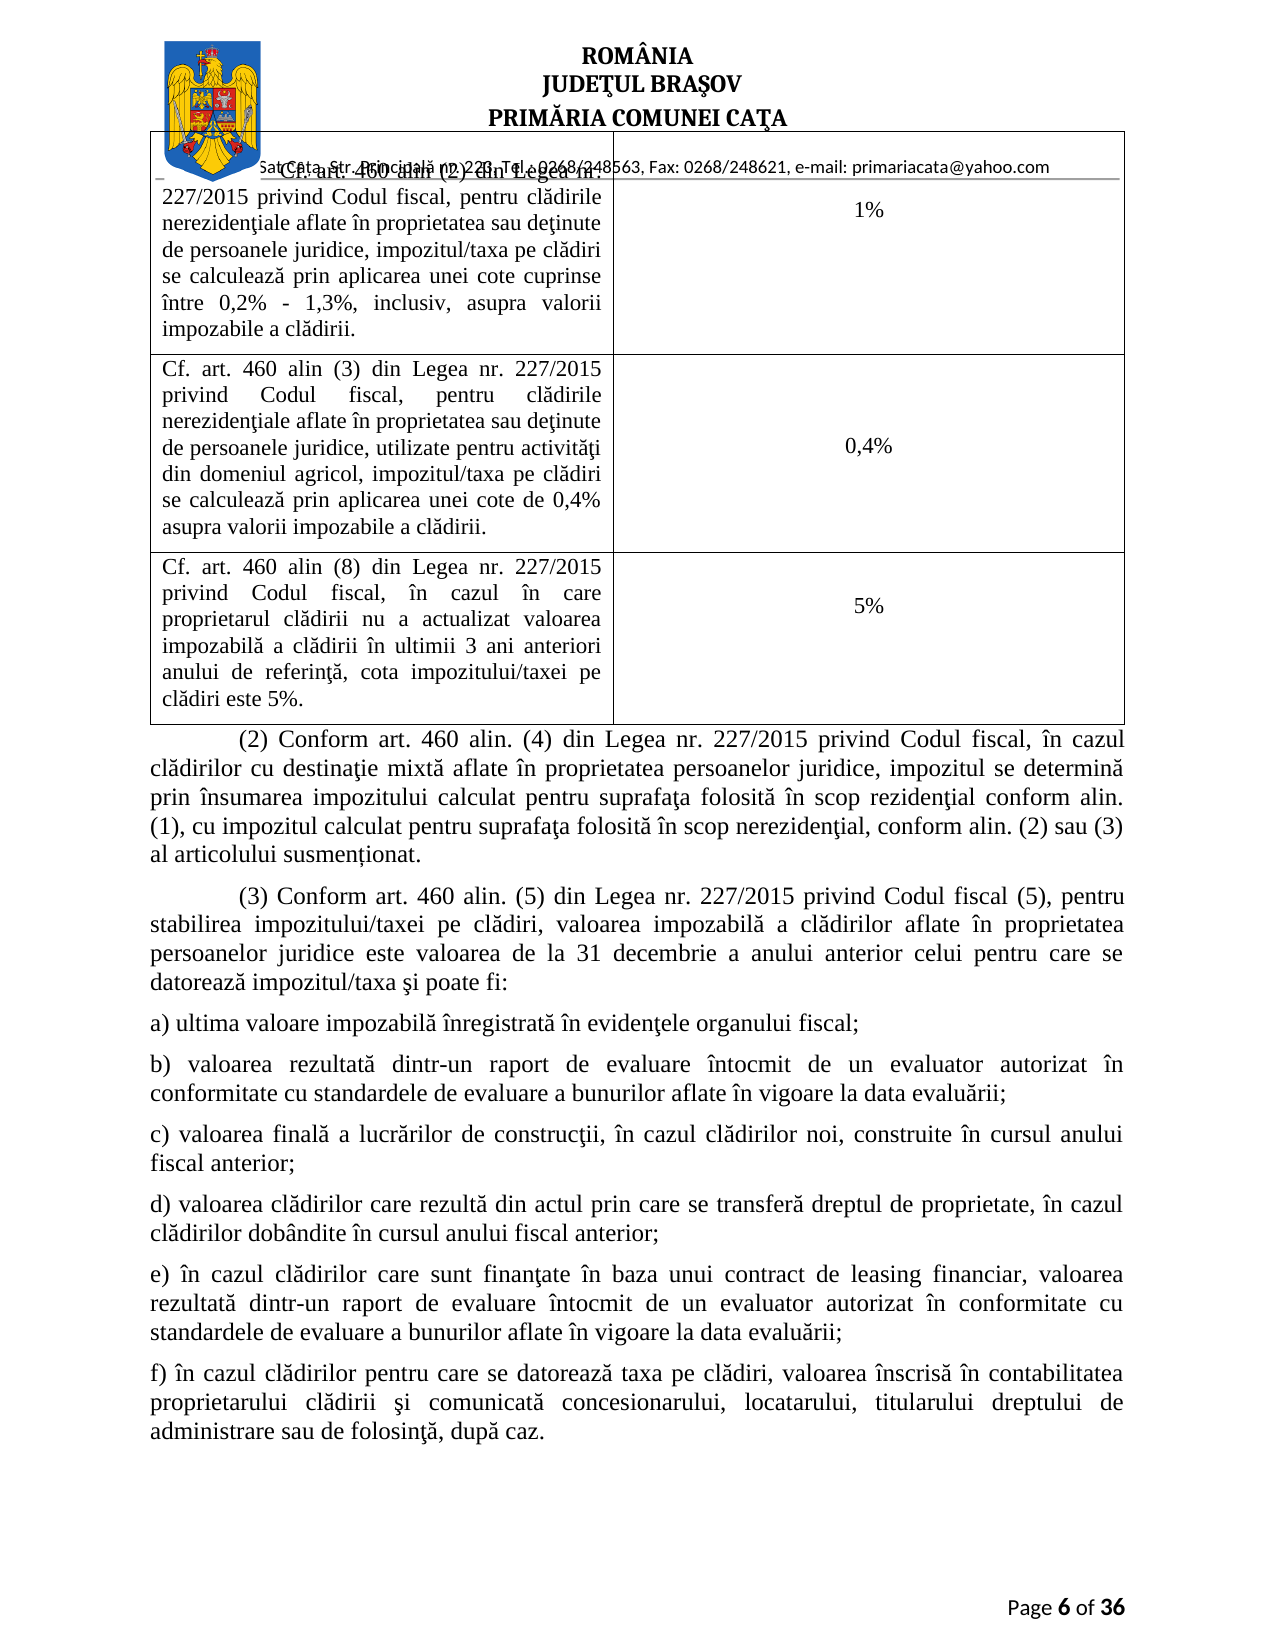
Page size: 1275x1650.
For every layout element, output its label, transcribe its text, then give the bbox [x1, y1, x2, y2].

table_cell Cf. art. 460 alin (3) din Legea nr. 227/2015 privind Codul fiscal, pentru clădirile nerezidenţiale aflate în proprietatea sau deţinute de persoanele juridice, utilizate pentru activităţi din domeniul agricol, impozitul/taxa pe clădiri se calculează prin aplicarea unei cote de 0,4% asupra valorii impozabile a clădirii. [151, 355, 613, 552]
table_cell Cf. art. 460 alin (2) din Legea nr. 227/2015 privind Codul fiscal, pentru clădirile nerezidenţiale aflate în proprietatea sau deţinute de persoanele juridice, impozitul/taxa pe clădiri se calculează prin aplicarea unei cote cuprinse între 0,2% - 1,3%, inclusiv, asupra valorii impozabile a clădirii. [151, 132, 613, 354]
text b) valoarea rezultată dintr-un raport de evaluare întocmit de un evaluator autorizat în conformitate cu standardele de evaluare a bunurilor aflate în vigoare la data evaluării; [150, 1049, 1125, 1107]
text e) în cazul clădirilor care sunt finanţate în baza unui contract de leasing financiar, valoarea rezultată dintr-un raport de evaluare întocmit de un evaluator autorizat în conformitate cu standardele de evaluare a bunurilor aflate în vigoare la data evaluării; [150, 1259, 1125, 1346]
picture [164, 41, 261, 131]
table_cell 0,4% [614, 355, 1124, 552]
text d) valoarea clădirilor care rezultă din actul prin care se transferă dreptul de proprietate, în cazul clădirilor dobândite în cursul anului fiscal anterior; [150, 1189, 1125, 1247]
table_cell 5% [614, 553, 1124, 723]
text c) valoarea finală a lucrărilor de construcţii, în cazul clădirilor noi, construite în cursul anului fiscal anterior; [150, 1119, 1125, 1177]
text a) ultima valoare impozabilă înregistrată în evidenţele organului fiscal; [150, 1008, 1125, 1037]
text f) în cazul clădirilor pentru care se datorează taxa pe clădiri, valoarea înscrisă în contabilitatea proprietarului clădirii şi comunicată concesionarului, locatarului, titularului dreptului de administrare sau de folosinţă, după caz. [150, 1358, 1125, 1444]
text (3) Conform art. 460 alin. (5) din Legea nr. 227/2015 privind Codul fiscal (5), pentru stabilirea impozitului/taxei pe clădiri, valoarea impozabilă a clădirilor aflate în proprietatea persoanelor juridice este valoarea de la 31 decembrie a anului anterior celui pentru care se datorează impozitul/taxa şi poate fi: [150, 881, 1125, 996]
table_cell Cf. art. 460 alin (8) din Legea nr. 227/2015 privind Codul fiscal, în cazul în care proprietarul clădirii nu a actualizat valoarea impozabilă a clădirii în ultimii 3 ani anteriori anului de referinţă, cota impozitului/taxei pe clădiri este 5%. [151, 553, 613, 723]
table_cell 1% [614, 132, 1124, 354]
text (2) Conform art. 460 alin. (4) din Legea nr. 227/2015 privind Codul fiscal, în cazul clădirilor cu destinaţie mixtă aflate în proprietatea persoanelor juridice, impozitul se determină prin însumarea impozitului calculat pentru suprafaţa folosită în scop rezidenţial conform alin. (1), cu impozitul calculat pentru suprafaţa folosită în scop nerezidenţial, conform alin. (2) sau (3) al articolului susmenționat. [150, 725, 1125, 868]
